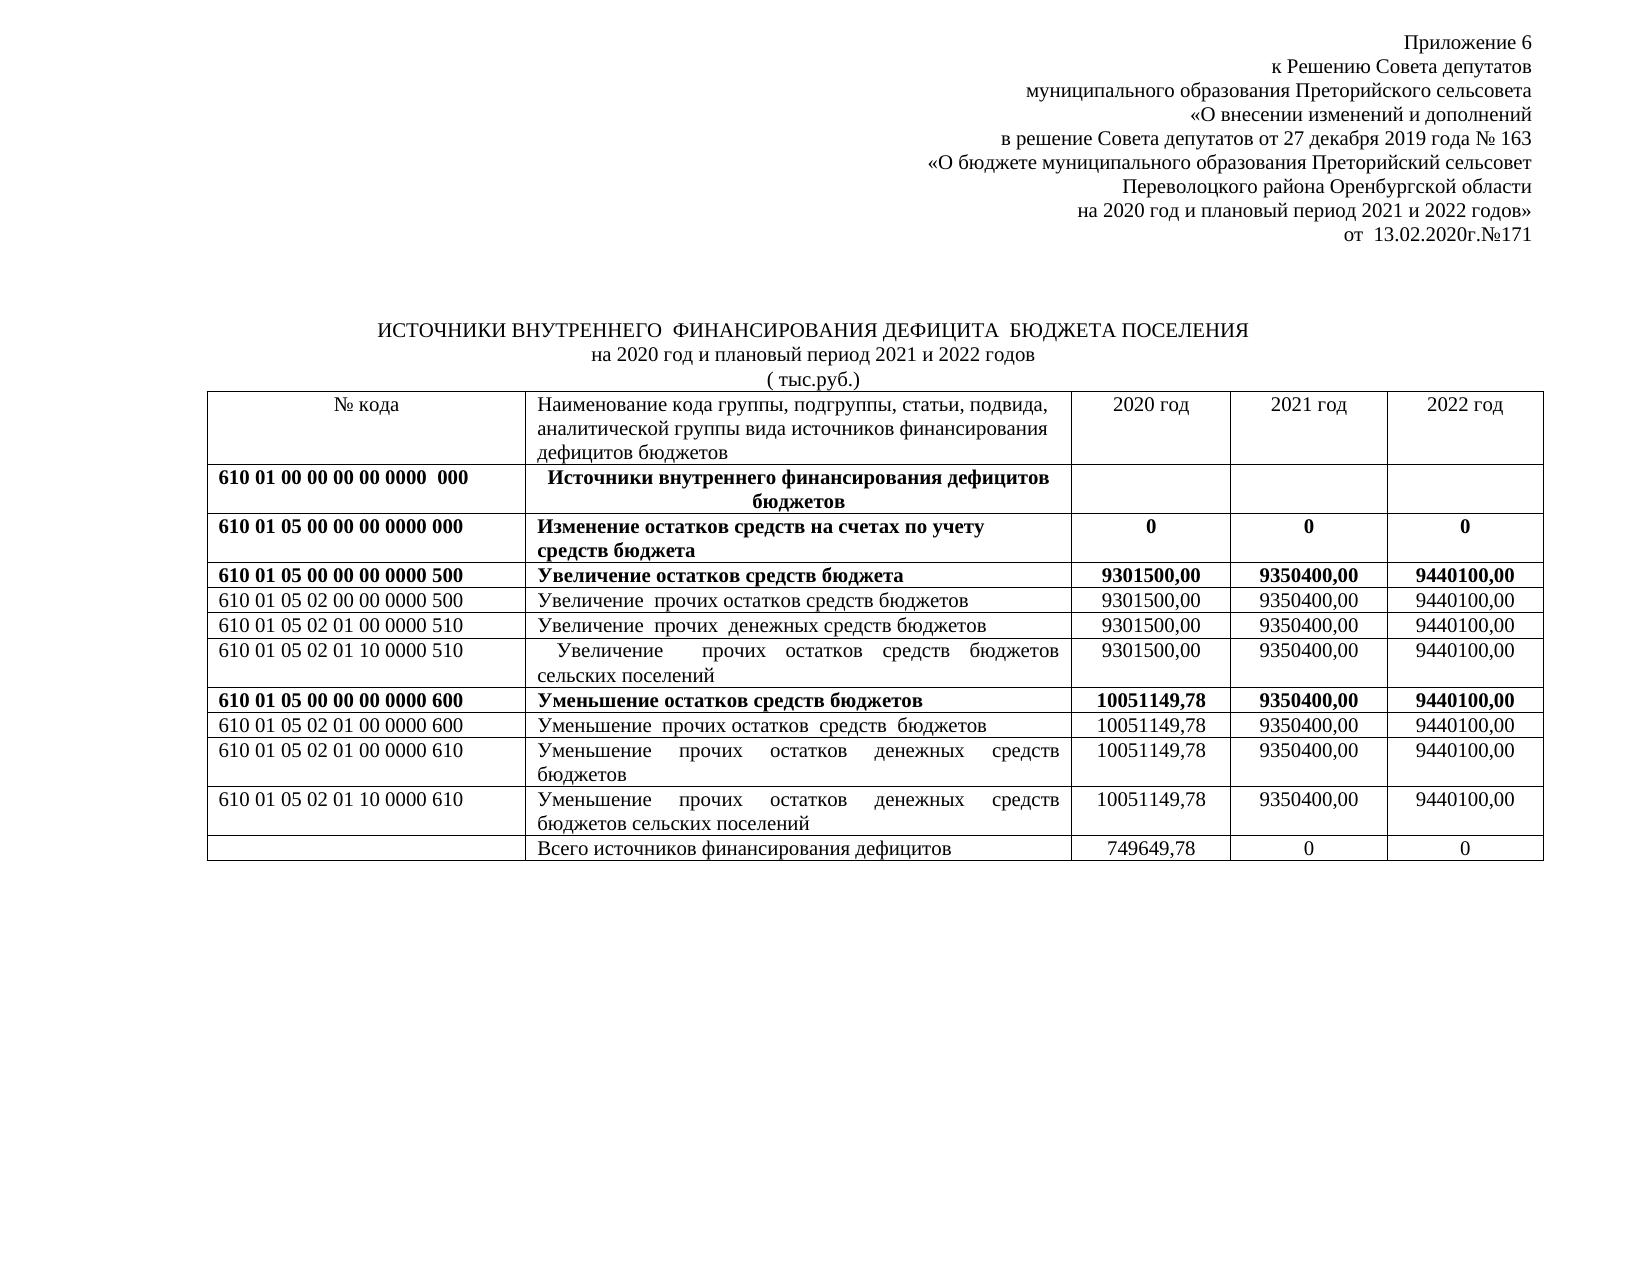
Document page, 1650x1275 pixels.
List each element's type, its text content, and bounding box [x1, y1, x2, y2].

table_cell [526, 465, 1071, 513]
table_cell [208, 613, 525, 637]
text к Решению Совета депутатов [94, 54, 1532, 78]
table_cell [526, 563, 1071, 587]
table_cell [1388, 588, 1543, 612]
text муниципального образования Преторийского сельсовета [94, 78, 1532, 102]
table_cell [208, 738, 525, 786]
text на 2020 год и плановый период 2021 и 2022 годов [94, 342, 1532, 366]
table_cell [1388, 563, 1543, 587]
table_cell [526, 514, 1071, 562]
text от 13.02.2020г.№171 [94, 222, 1532, 246]
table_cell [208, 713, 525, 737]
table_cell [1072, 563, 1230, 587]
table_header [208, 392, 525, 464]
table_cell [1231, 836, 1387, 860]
text «О внесении изменений и дополнений [94, 102, 1532, 126]
text Приложение 6 [94, 29, 1532, 54]
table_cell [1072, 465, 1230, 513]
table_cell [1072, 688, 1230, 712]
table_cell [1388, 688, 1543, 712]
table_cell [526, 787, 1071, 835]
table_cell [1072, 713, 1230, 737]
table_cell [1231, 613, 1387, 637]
text ИСТОЧНИКИ ВНУТРЕННЕГО ФИНАНСИРОВАНИЯ ДЕФИЦИТА БЮДЖЕТА ПОСЕЛЕНИЯ [94, 318, 1532, 342]
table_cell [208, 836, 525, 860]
text в решение Совета депутатов от 27 декабря 2019 года № 163 [94, 126, 1532, 150]
text «О бюджете муниципального образования Преторийский сельсовет [94, 150, 1532, 174]
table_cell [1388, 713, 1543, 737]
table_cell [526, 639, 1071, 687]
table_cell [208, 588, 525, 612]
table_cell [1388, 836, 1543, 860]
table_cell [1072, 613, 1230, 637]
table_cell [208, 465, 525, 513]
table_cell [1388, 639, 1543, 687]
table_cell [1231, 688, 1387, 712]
text на 2020 год и плановый период 2021 и 2022 годов» [94, 198, 1532, 222]
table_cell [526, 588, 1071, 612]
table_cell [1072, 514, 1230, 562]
text Переволоцкого района Оренбургской области [94, 174, 1532, 198]
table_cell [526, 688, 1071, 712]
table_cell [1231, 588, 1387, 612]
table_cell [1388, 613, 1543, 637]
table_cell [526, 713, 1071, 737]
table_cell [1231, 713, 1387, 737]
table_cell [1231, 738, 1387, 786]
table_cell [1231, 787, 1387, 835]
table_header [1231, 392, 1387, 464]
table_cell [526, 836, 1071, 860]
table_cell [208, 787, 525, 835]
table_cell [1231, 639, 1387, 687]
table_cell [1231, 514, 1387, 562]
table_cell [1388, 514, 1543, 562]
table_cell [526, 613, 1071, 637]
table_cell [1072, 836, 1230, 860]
text ( тыс.руб.) [94, 366, 1532, 391]
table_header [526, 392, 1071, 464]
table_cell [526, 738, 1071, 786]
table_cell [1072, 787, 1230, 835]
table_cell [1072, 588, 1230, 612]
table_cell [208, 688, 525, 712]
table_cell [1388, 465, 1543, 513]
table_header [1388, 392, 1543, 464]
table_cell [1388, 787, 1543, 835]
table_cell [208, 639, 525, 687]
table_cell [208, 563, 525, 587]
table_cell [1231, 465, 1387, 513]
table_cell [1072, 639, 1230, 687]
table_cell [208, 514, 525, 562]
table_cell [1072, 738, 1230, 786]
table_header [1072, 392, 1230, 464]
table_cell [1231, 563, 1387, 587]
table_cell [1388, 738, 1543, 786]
